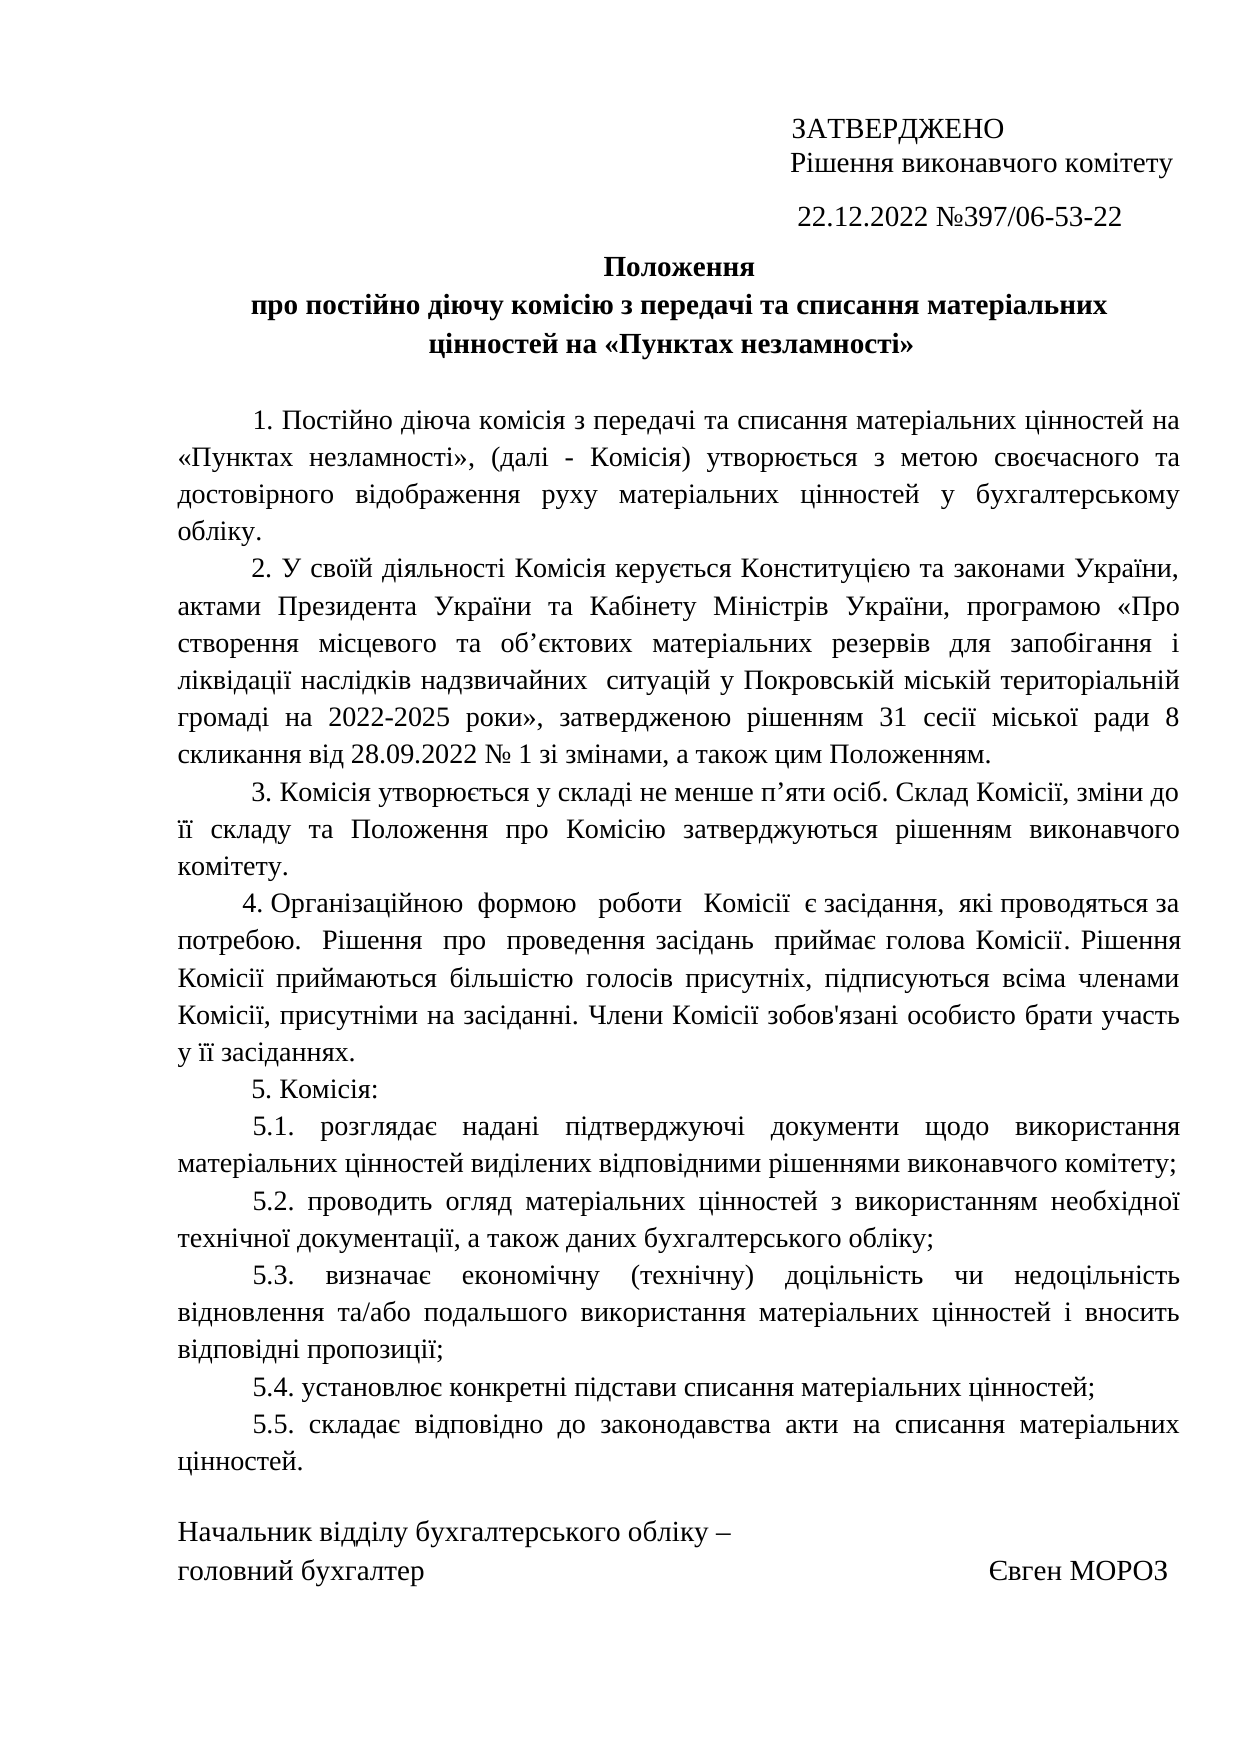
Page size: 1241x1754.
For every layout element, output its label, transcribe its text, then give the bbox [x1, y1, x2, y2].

text 5.4. установлює конкретні підстави списання матеріальних цінностей; [177, 1370, 1181, 1402]
text 1. Постійно діюча комісія з передачі та списання матеріальних цінностей на «Пунктах незламності», (далі - Комісія) утворюється з метою своєчасного та достовірного відображення руху матеріальних цінностей у бухгалтерському обліку. [177, 403, 1181, 547]
text 5.1. розглядає надані підтверджуючі документи щодо використання матеріальних цінностей виділених відповідними рішеннями виконавчого комітету; [177, 1109, 1181, 1179]
text 5.5. складає відповідно до законодавства акти на списання матеріальних цінностей. [177, 1407, 1181, 1476]
text ЗАТВЕРДЖЕНО [791, 50, 1181, 145]
text 2. У своїй діяльності Комісія керується Конституцією та законами України, актами Президента України та Кабінету Міністрів України, програмою «Про створення місцевого та об’єктових матеріальних резервів для запобігання і ліквідації наслідків надзвичайних ситуацій у Покровській міській територіальній громаді на 2022-2025 роки», затвердженою рішенням 31 сесії міської ради 8 скликання від 28.09.2022 № 1 зі змінами, а також цим Положенням. [177, 552, 1181, 770]
text 5.2. проводить огляд матеріальних цінностей з використанням необхідної технічної документації, а також даних бухгалтерського обліку; [177, 1184, 1181, 1253]
text 4. Організаційною формою роботи Комісії є засідання, які проводяться за потребою. Рішення про проведення засідань приймає голова Комісії. Рішення Комісії приймаються більшістю голосів присутніх, підписуються всіма членами Комісії, присутніми на засіданні. Члени Комісії зобов'язані особисто брати участь у її засіданнях. [177, 886, 1181, 1067]
text 5. Комісія: [177, 1072, 1181, 1104]
text 22.12.2022 №397/06-53-22 [177, 199, 1122, 233]
text Положення про постійно діючу комісію з передачі та списання матеріальних [177, 249, 1181, 321]
text цінностей на «Пунктах незламності» [177, 326, 1181, 359]
text Начальник відділу бухгалтерського обліку – [177, 1514, 1181, 1548]
text 5.3. визначає економічну (технічну) доцільність чи недоцільність відновлення та/або подальшого використання матеріальних цінностей і вносить відповідні пропозиції; [177, 1258, 1181, 1365]
text Рішення виконавчого комітету [177, 145, 1181, 179]
text 3. Комісія утворюється у складі не менше п’яти осіб. Склад Комісії, зміни до її складу та Положення про Комісію затверджуються рішенням виконавчого комітету. [177, 775, 1181, 881]
text головний бухгалтер Євген МОРОЗ [177, 1553, 1181, 1586]
